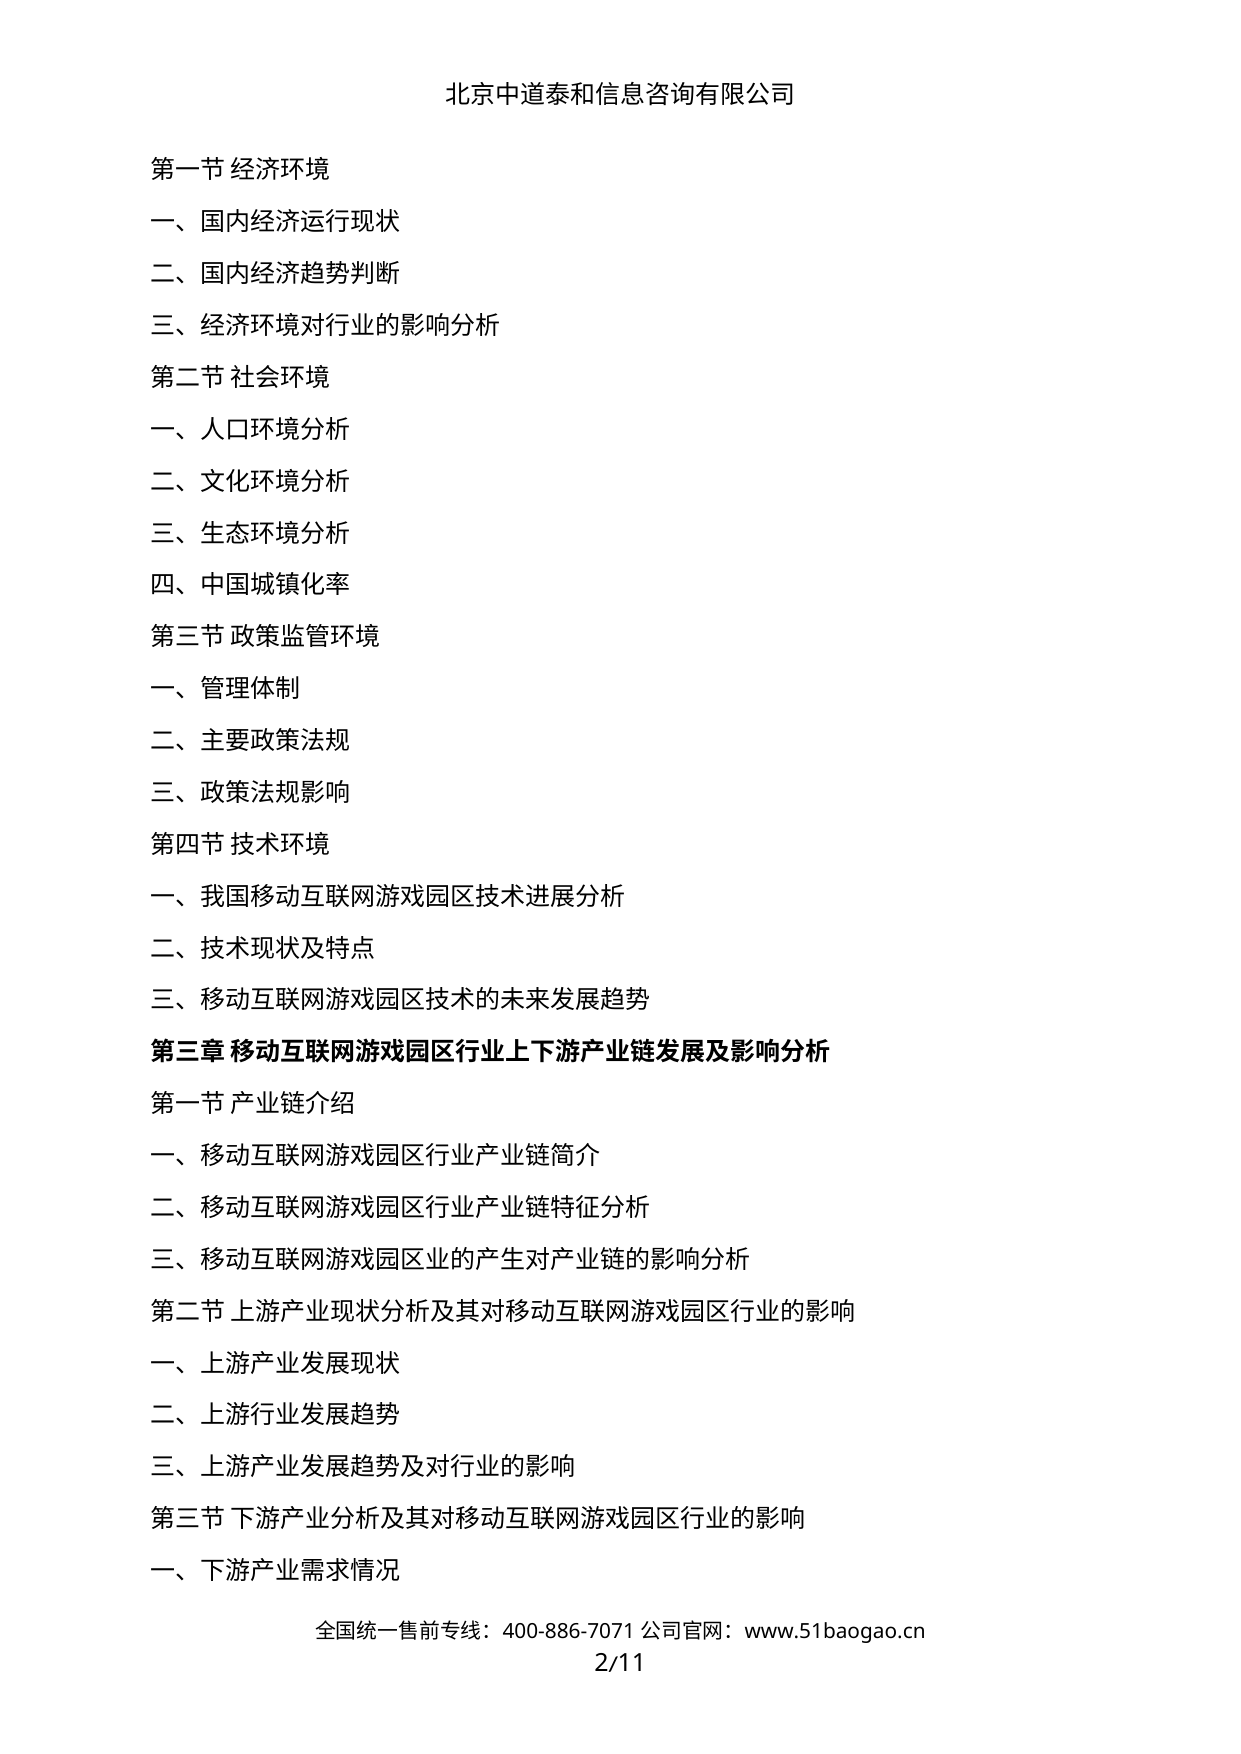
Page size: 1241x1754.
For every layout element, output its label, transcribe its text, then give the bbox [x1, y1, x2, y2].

text 二、移动互联网游戏园区行业产业链特征分析 [150, 1187, 1090, 1224]
text 一、移动互联网游戏园区行业产业链简介 [150, 1136, 1090, 1172]
text 二、国内经济趋势判断 [150, 254, 1090, 290]
text 第三节 下游产业分析及其对移动互联网游戏园区行业的影响 [150, 1499, 1090, 1535]
text 一、人口环境分析 [150, 409, 1090, 446]
text 三、移动互联网游戏园区业的产生对产业链的影响分析 [150, 1239, 1090, 1276]
text 第二节 上游产业现状分析及其对移动互联网游戏园区行业的影响 [150, 1291, 1090, 1327]
text 一、国内经济运行现状 [150, 202, 1090, 238]
text 三、移动互联网游戏园区技术的未来发展趋势 [150, 980, 1090, 1016]
text 第一节 经济环境 [150, 150, 1090, 186]
text 二、上游行业发展趋势 [150, 1395, 1090, 1431]
text 一、上游产业发展现状 [150, 1343, 1090, 1379]
text 三、上游产业发展趋势及对行业的影响 [150, 1447, 1090, 1483]
text 三、政策法规影响 [150, 772, 1090, 809]
text 一、我国移动互联网游戏园区技术进展分析 [150, 876, 1090, 912]
text 第一节 产业链介绍 [150, 1084, 1090, 1120]
text 一、下游产业需求情况 [150, 1551, 1090, 1587]
text 三、经济环境对行业的影响分析 [150, 306, 1090, 342]
text 一、管理体制 [150, 669, 1090, 705]
text 第三节 政策监管环境 [150, 617, 1090, 653]
text 第二节 社会环境 [150, 357, 1090, 394]
text 三、生态环境分析 [150, 513, 1090, 549]
text 第三章 移动互联网游戏园区行业上下游产业链发展及影响分析 [150, 1032, 1090, 1068]
text 二、主要政策法规 [150, 721, 1090, 757]
text 四、中国城镇化率 [150, 565, 1090, 601]
text 第四节 技术环境 [150, 824, 1090, 861]
text 二、文化环境分析 [150, 461, 1090, 497]
text 二、技术现状及特点 [150, 928, 1090, 964]
